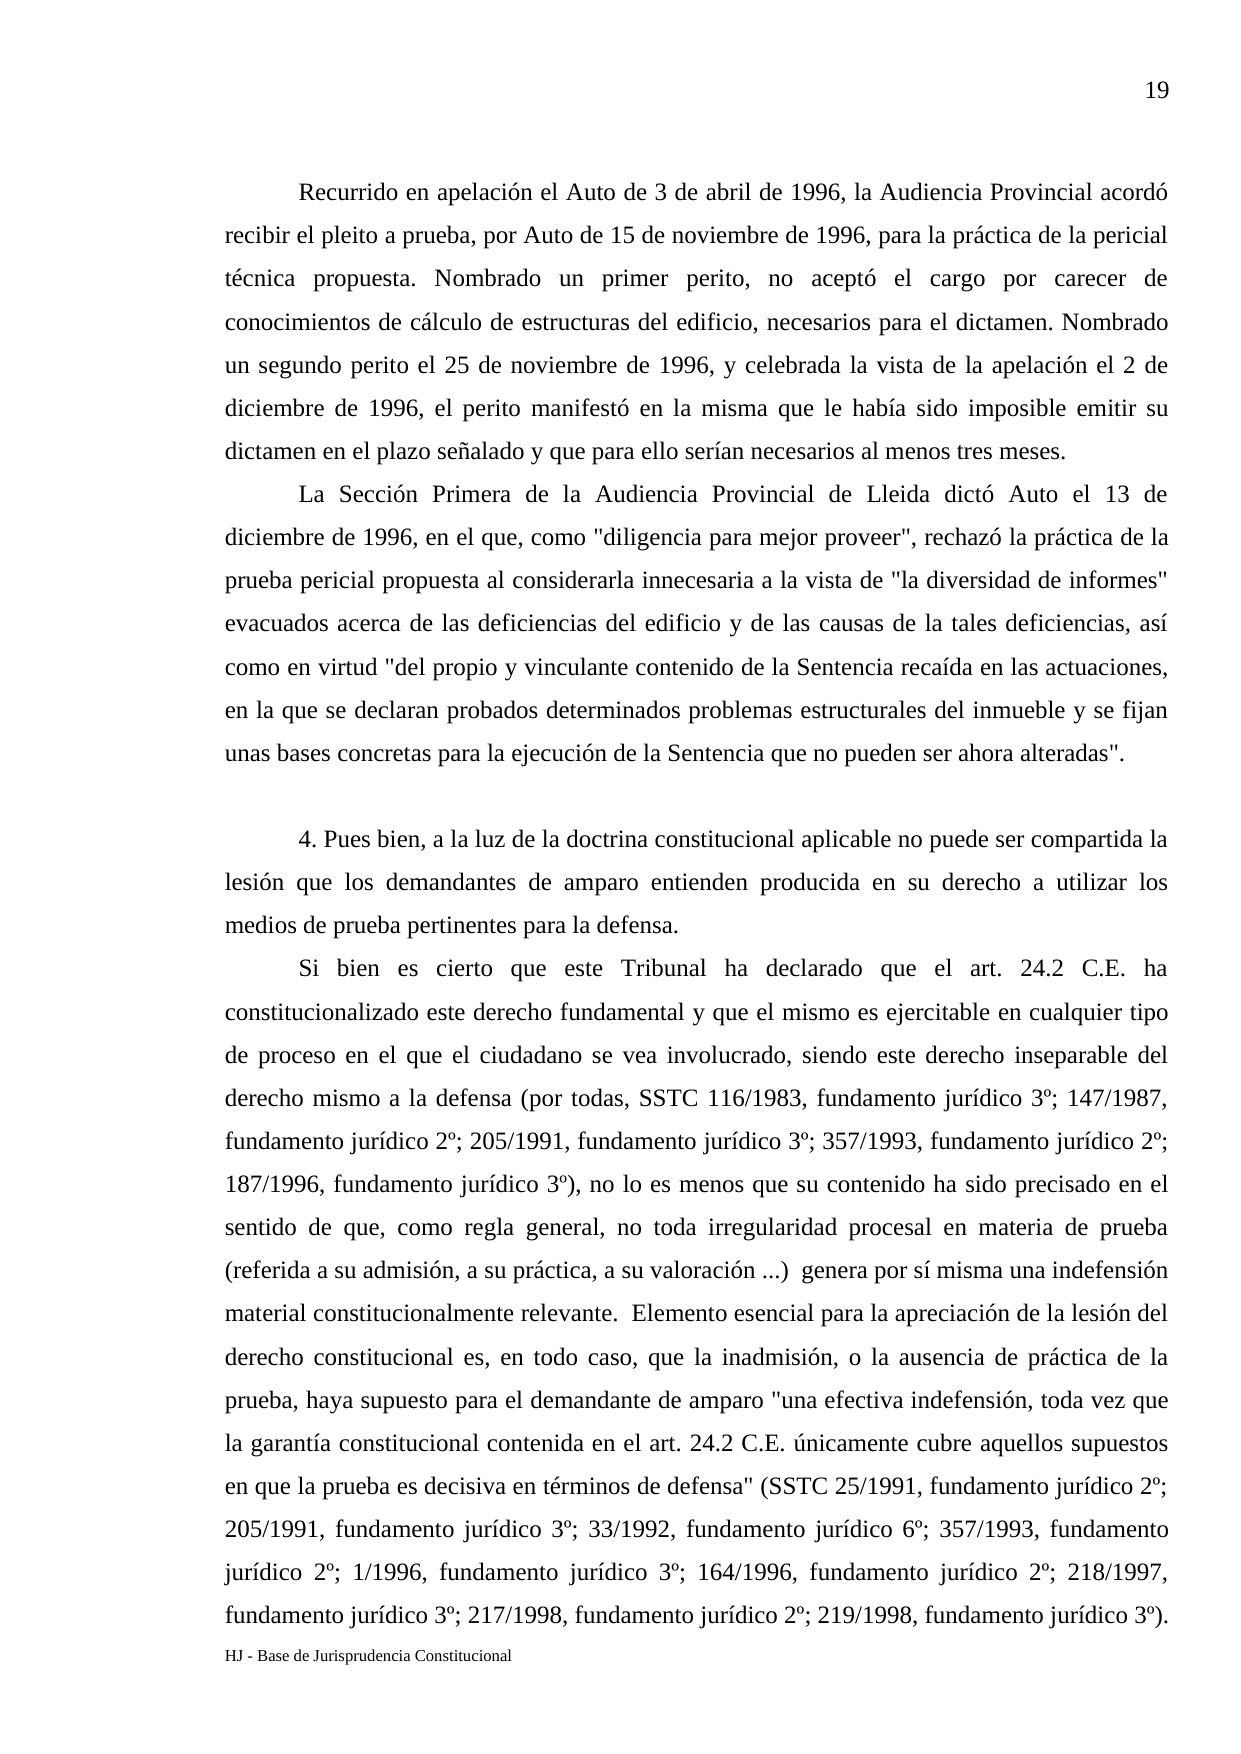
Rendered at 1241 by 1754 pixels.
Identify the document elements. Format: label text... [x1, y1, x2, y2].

text Recurrido en apelación el Auto de 3 de abril de 1996, la Audiencia Provincial acordó recibir el pleito a prueba, por Auto de 15 de noviembre de 1996, para la práctica de la pericial técnica propuesta. Nombrado un primer perito, no aceptó el cargo por carecer de conocimientos de cálculo de estructuras del edificio, necesarios para el dictamen. Nombrado un segundo perito el 25 de noviembre de 1996, y celebrada la vista de la apelación el 2 de diciembre de 1996, el perito manifestó en la misma que le había sido imposible emitir su dictamen en el plazo señalado y que para ello serían necesarios al menos tres meses. [224, 177, 1169, 465]
text La Sección Primera de la Audiencia Provincial de Lleida dictó Auto el 13 de diciembre de 1996, en el que, como "diligencia para mejor proveer", rechazó la práctica de la prueba pericial propuesta al considerarla innecesaria a la vista de "la diversidad de informes" evacuados acerca de las deficiencias del edificio y de las causas de la tales deficiencias, así como en virtud "del propio y vinculante contenido de la Sentencia recaída en las actuaciones, en la que se declaran probados determinados problemas estructurales del inmueble y se fijan unas bases concretas para la ejecución de la Sentencia que no pueden ser ahora alteradas". [224, 479, 1169, 767]
text Si bien es cierto que este Tribunal ha declarado que el art. 24.2 C.E. ha constitucionalizado este derecho fundamental y que el mismo es ejercitable en cualquier tipo de proceso en el que el ciudadano se vea involucrado, siendo este derecho inseparable del derecho mismo a la defensa (por todas, SSTC 116/1983, fundamento jurídico 3º; 147/1987, fundamento jurídico 2º; 205/1991, fundamento jurídico 3º; 357/1993, fundamento jurídico 2º; 187/1996, fundamento jurídico 3º), no lo es menos que su contenido ha sido precisado en el sentido de que, como regla general, no toda irregularidad procesal en materia de prueba (referida a su admisión, a su práctica, a su valoración ...) genera por sí misma una indefensión material constitucionalmente relevante. Elemento esencial para la apreciación de la lesión del derecho constitucional es, en todo caso, que la inadmisión, o la ausencia de práctica de la prueba, haya supuesto para el demandante de amparo "una efectiva indefensión, toda vez que la garantía constitucional contenida en el art. 24.2 C.E. únicamente cubre aquellos supuestos en que la prueba es decisiva en términos de defensa" (SSTC 25/1991, fundamento jurídico 2º; 205/1991, fundamento jurídico 3º; 33/1992, fundamento jurídico 6º; 357/1993, fundamento jurídico 2º; 1/1996, fundamento jurídico 3º; 164/1996, fundamento jurídico 2º; 218/1997, fundamento jurídico 3º; 217/1998, fundamento jurídico 2º; 219/1998, fundamento jurídico 3º). [224, 953, 1169, 1629]
text 4. Pues bien, a la luz de la doctrina constitucional aplicable no puede ser compartida la lesión que los demandantes de amparo entienden producida en su derecho a utilizar los medios de prueba pertinentes para la defensa. [224, 824, 1169, 939]
